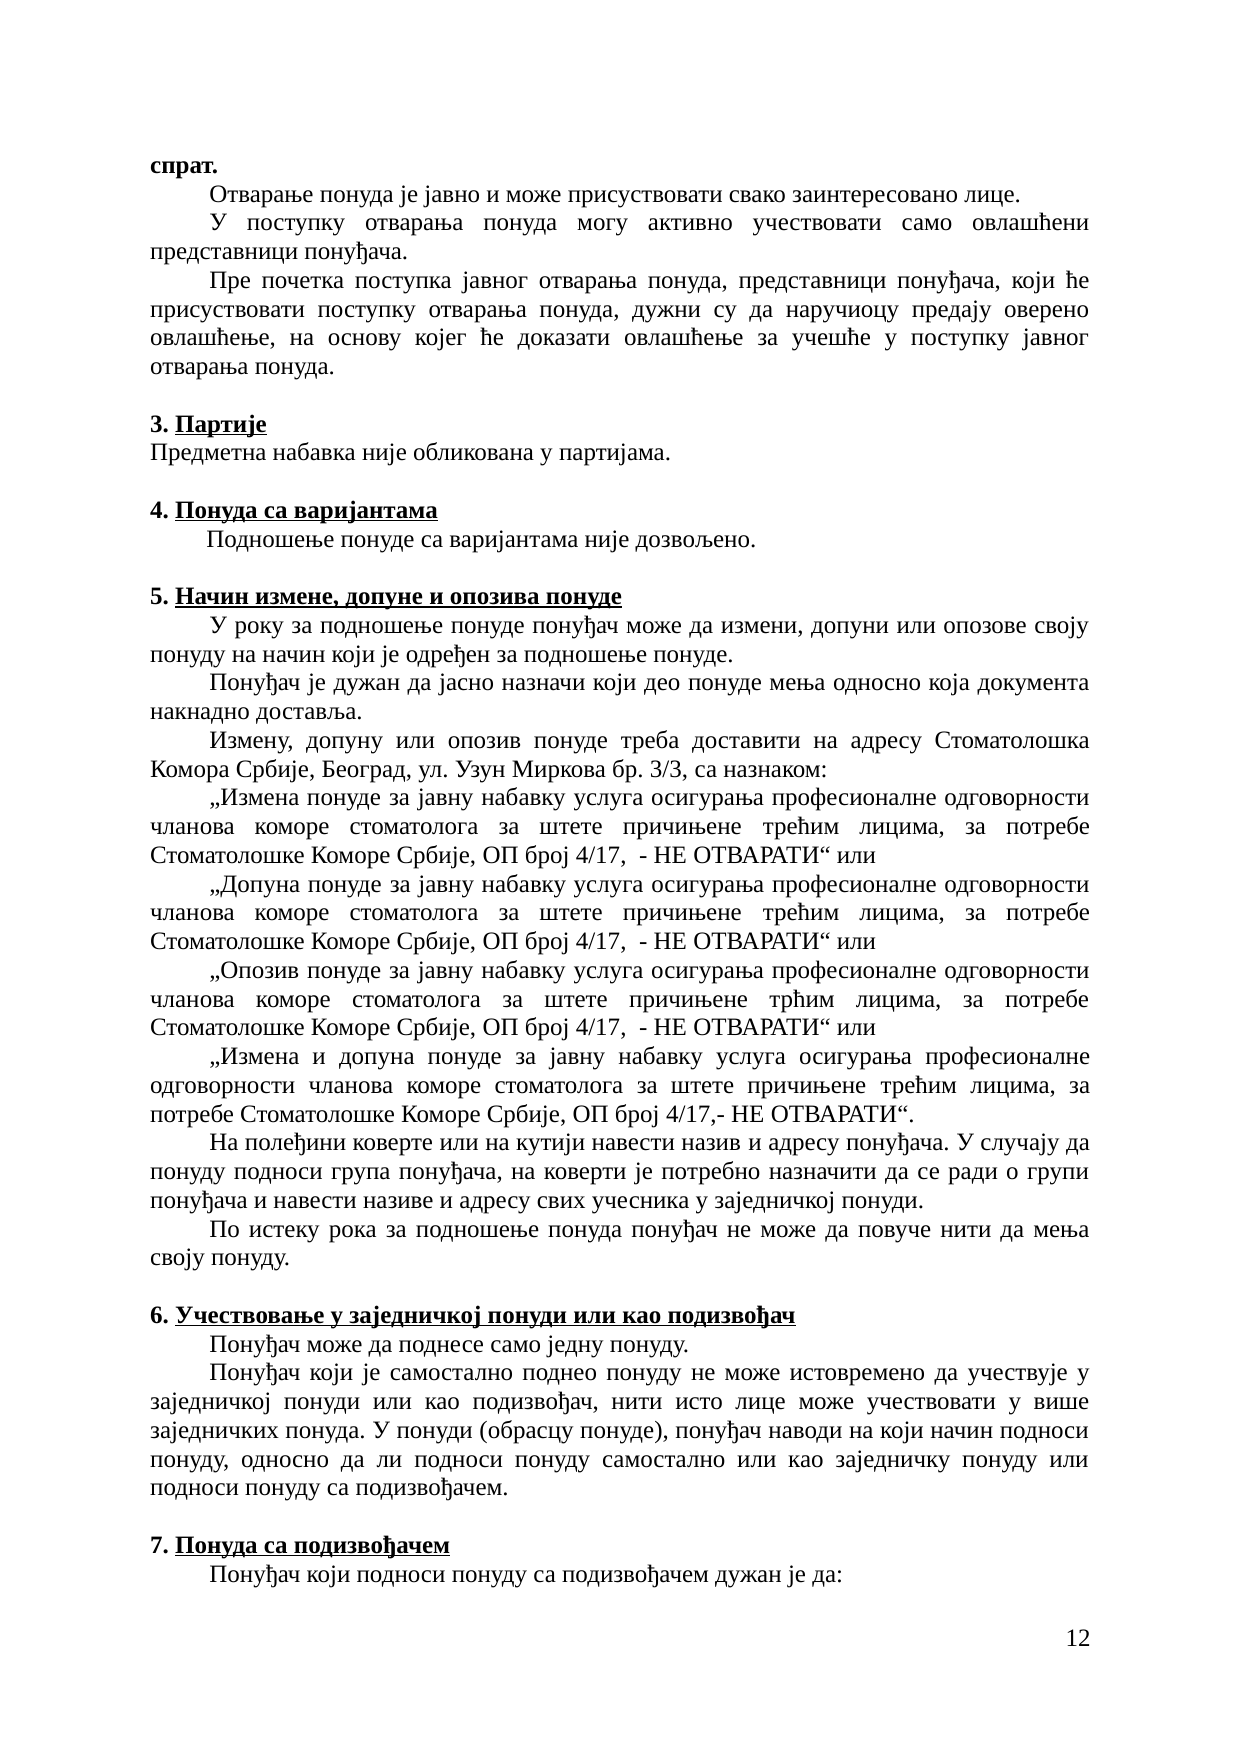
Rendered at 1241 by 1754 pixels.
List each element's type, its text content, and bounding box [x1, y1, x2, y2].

text Подношење понуде са варијантама није дозвољено. [150, 524, 1090, 552]
text 5. Начин измене, допуне и опозива понуде [150, 581, 1090, 610]
text У року за подношење понуде понуђач може да измени, допуни или опозове своју понуду на начин који је одређен за подношење понуде. [150, 610, 1090, 667]
text Пре почетка поступка јавног отварања понуда, представници понуђача, који ће присуствовати поступку отварања понуда, дужни су да наручиоцу предају оверено овлашћење, на основу којег ће доказати овлашћење за учешће у поступку јавног отварања понуда. [150, 265, 1090, 380]
text 4. Понуда са варијантама [150, 495, 1090, 524]
text 6. Учествовање у заједничкој понуди или као подизвођач [150, 1300, 1090, 1329]
text Понуђач је дужан да јасно назначи који део понуде мења односно која документа накнадно доставља. [150, 667, 1090, 725]
text „Допуна понуде за јавну набавку услуга осигурања професионалне одговорности чланова коморе стоматолога за штете причињене трећим лицима, за потребе Стоматолошке Коморе Србије, OП број 4/17, - НЕ ОТВАРАТИ“ или [150, 869, 1090, 955]
text По истеку рока за подношење понуда понуђач не може да повуче нити да мења своју понуду. [150, 1214, 1090, 1271]
text Понуђач који је самостално поднео понуду не може истовремено да учествује у заједничкој понуди или као подизвођач, нити исто лице може учествовати у више заједничких понуда. У понуди (обрасцу понуде), понуђач наводи на који начин подноси понуду, односно да ли подноси понуду самостално или као заједничку понуду или подноси понуду са подизвођачем. [150, 1357, 1090, 1501]
text 3. Партије [150, 409, 1090, 437]
text „Измена понуде за јавну набавку услуга осигурања професионалне одговорности чланова коморе стоматолога за штете причињене трећим лицима, за потребе Стоматолошке Коморе Србије, OП број 4/17, - НЕ ОТВАРАТИ“ или [150, 782, 1090, 869]
text Понуђач може да поднесе само једну понуду. [150, 1329, 1090, 1357]
text Понуђач који подноси понуду са подизвођачем дужан је да: [150, 1559, 1090, 1587]
text Измену, допуну или опозив понуде треба доставити на адресу Стоматолошка Комора Србије, Београд, ул. Узун Миркова бр. 3/3, са назнаком: [150, 725, 1090, 782]
text „Опозив понуде за јавну набавку услуга осигурања професионалне одговорности чланова коморе стоматолога за штете причињене трћим лицима, за потребе Стоматолошке Коморе Србије, OП број 4/17, - НЕ ОТВАРАТИ“ или [150, 955, 1090, 1041]
text Предметна набавка није обликована у партијама. [150, 437, 1090, 466]
text На полеђини коверте или на кутији навести назив и адресу понуђача. У случају да понуду подноси група понуђача, на коверти је потребно назначити да се ради о групи понуђача и навести називе и адресу свих учесника у заједничкој понуди. [150, 1127, 1090, 1214]
text 7. Понуда са подизвођачем [150, 1530, 1090, 1559]
text „Измена и допуна понуде за јавну набавку услуга осигурања професионалне одговорности чланова коморе стоматолога за штете причињене трећим лицима, за потребе Стоматолошке Коморе Србије, OП број 4/17,- НЕ ОТВАРАТИ“. [150, 1041, 1090, 1127]
text У поступку отварања понуда могу активно учествовати само овлашћени представници понуђача. [150, 207, 1090, 265]
text Отварање понуда је јавно и може присуствовати свако заинтересовано лице. [150, 179, 1090, 207]
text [150, 150, 1090, 179]
